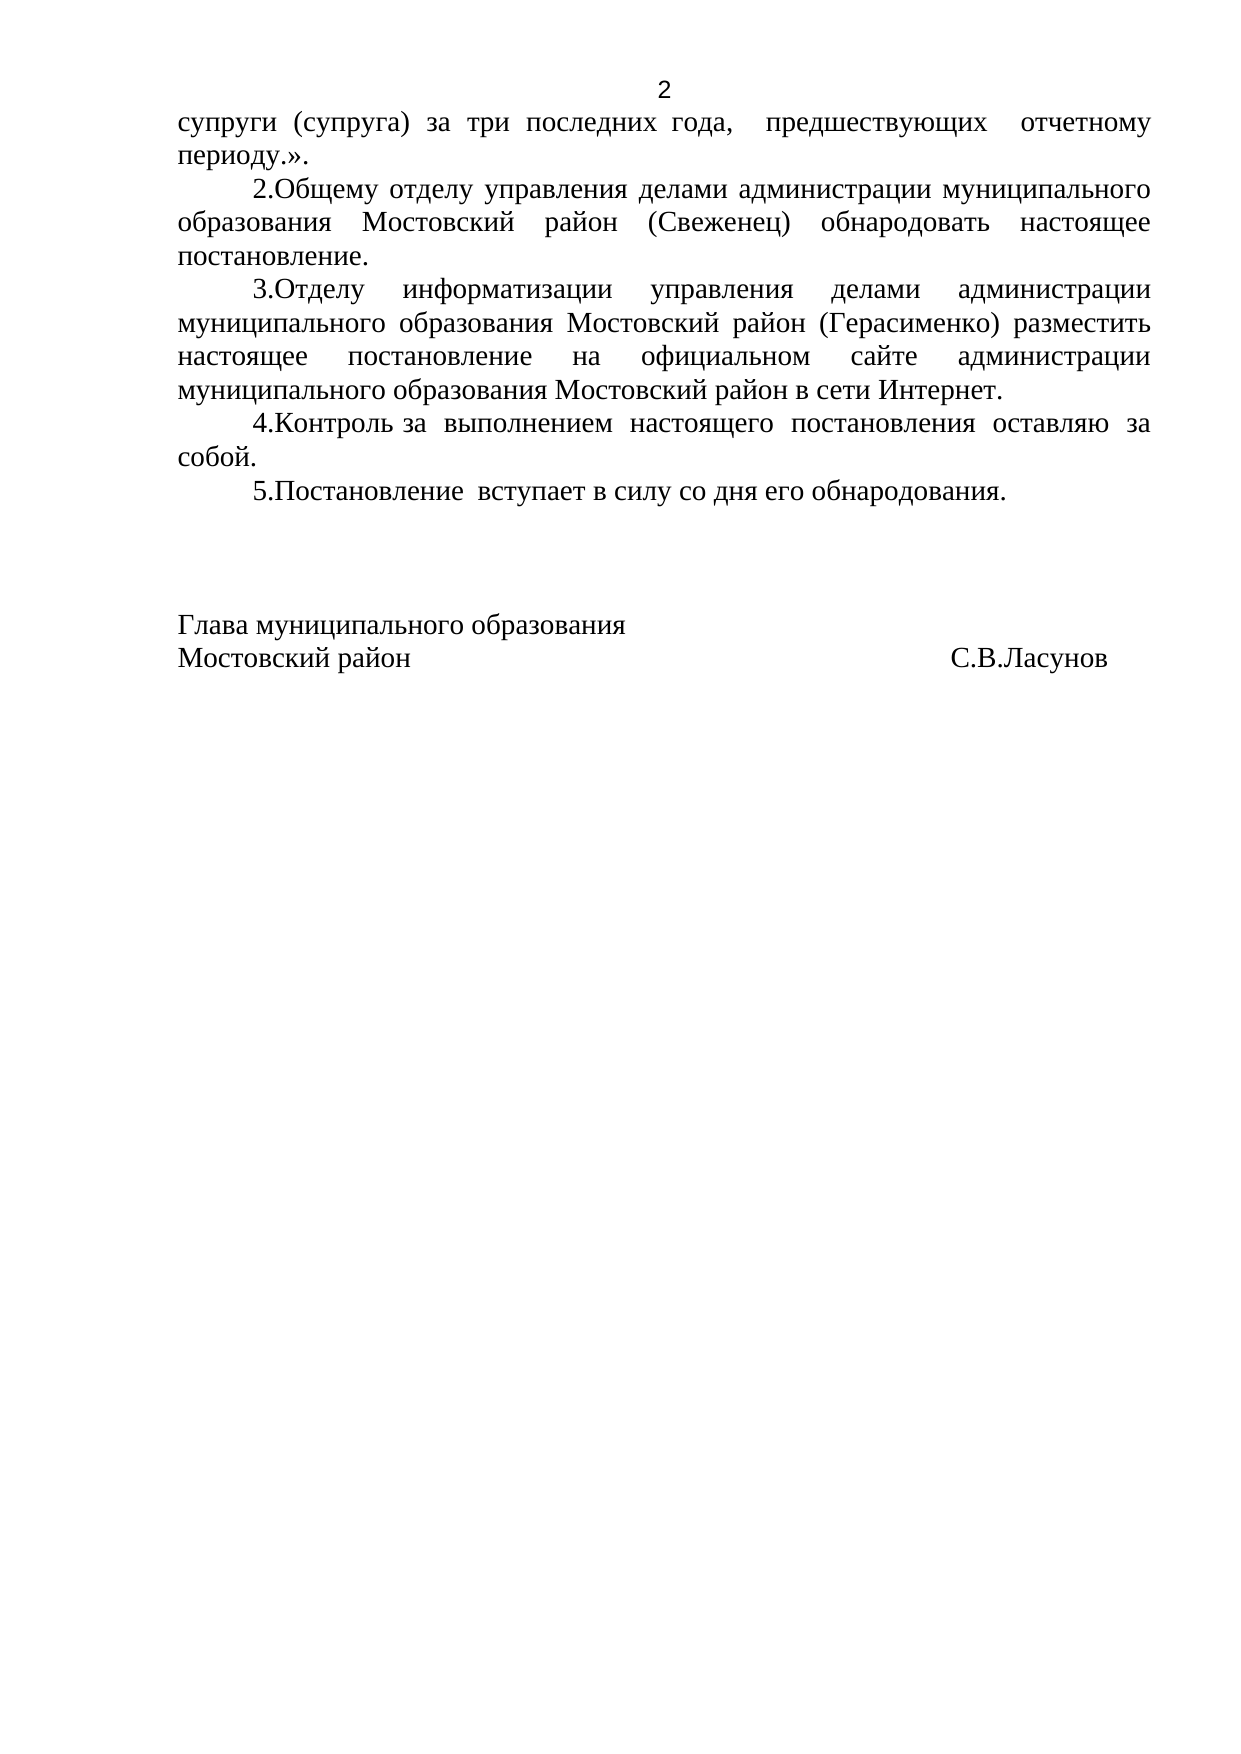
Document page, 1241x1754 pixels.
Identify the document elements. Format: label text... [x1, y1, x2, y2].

text 4.Контроль за выполнением настоящего постановления оставляю за собой. [177, 406, 1152, 473]
text 3.Отделу информатизации управления делами администрации муниципального образования Мостовский район (Герасименко) разместить настоящее постановление на официальном сайте администрации муниципального образования Мостовский район в сети Интернет. [177, 271, 1152, 406]
text Глава муниципального образования [177, 607, 1152, 640]
text 5.Постановление вступает в силу со дня его обнародования. [177, 473, 1152, 506]
text 2.Общему отделу управления делами администрации муниципального образования Мостовский район (Свеженец) обнародовать настоящее постановление. [177, 171, 1152, 271]
text Мостовский район С.В.Ласунов [177, 640, 1152, 674]
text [177, 104, 1152, 171]
